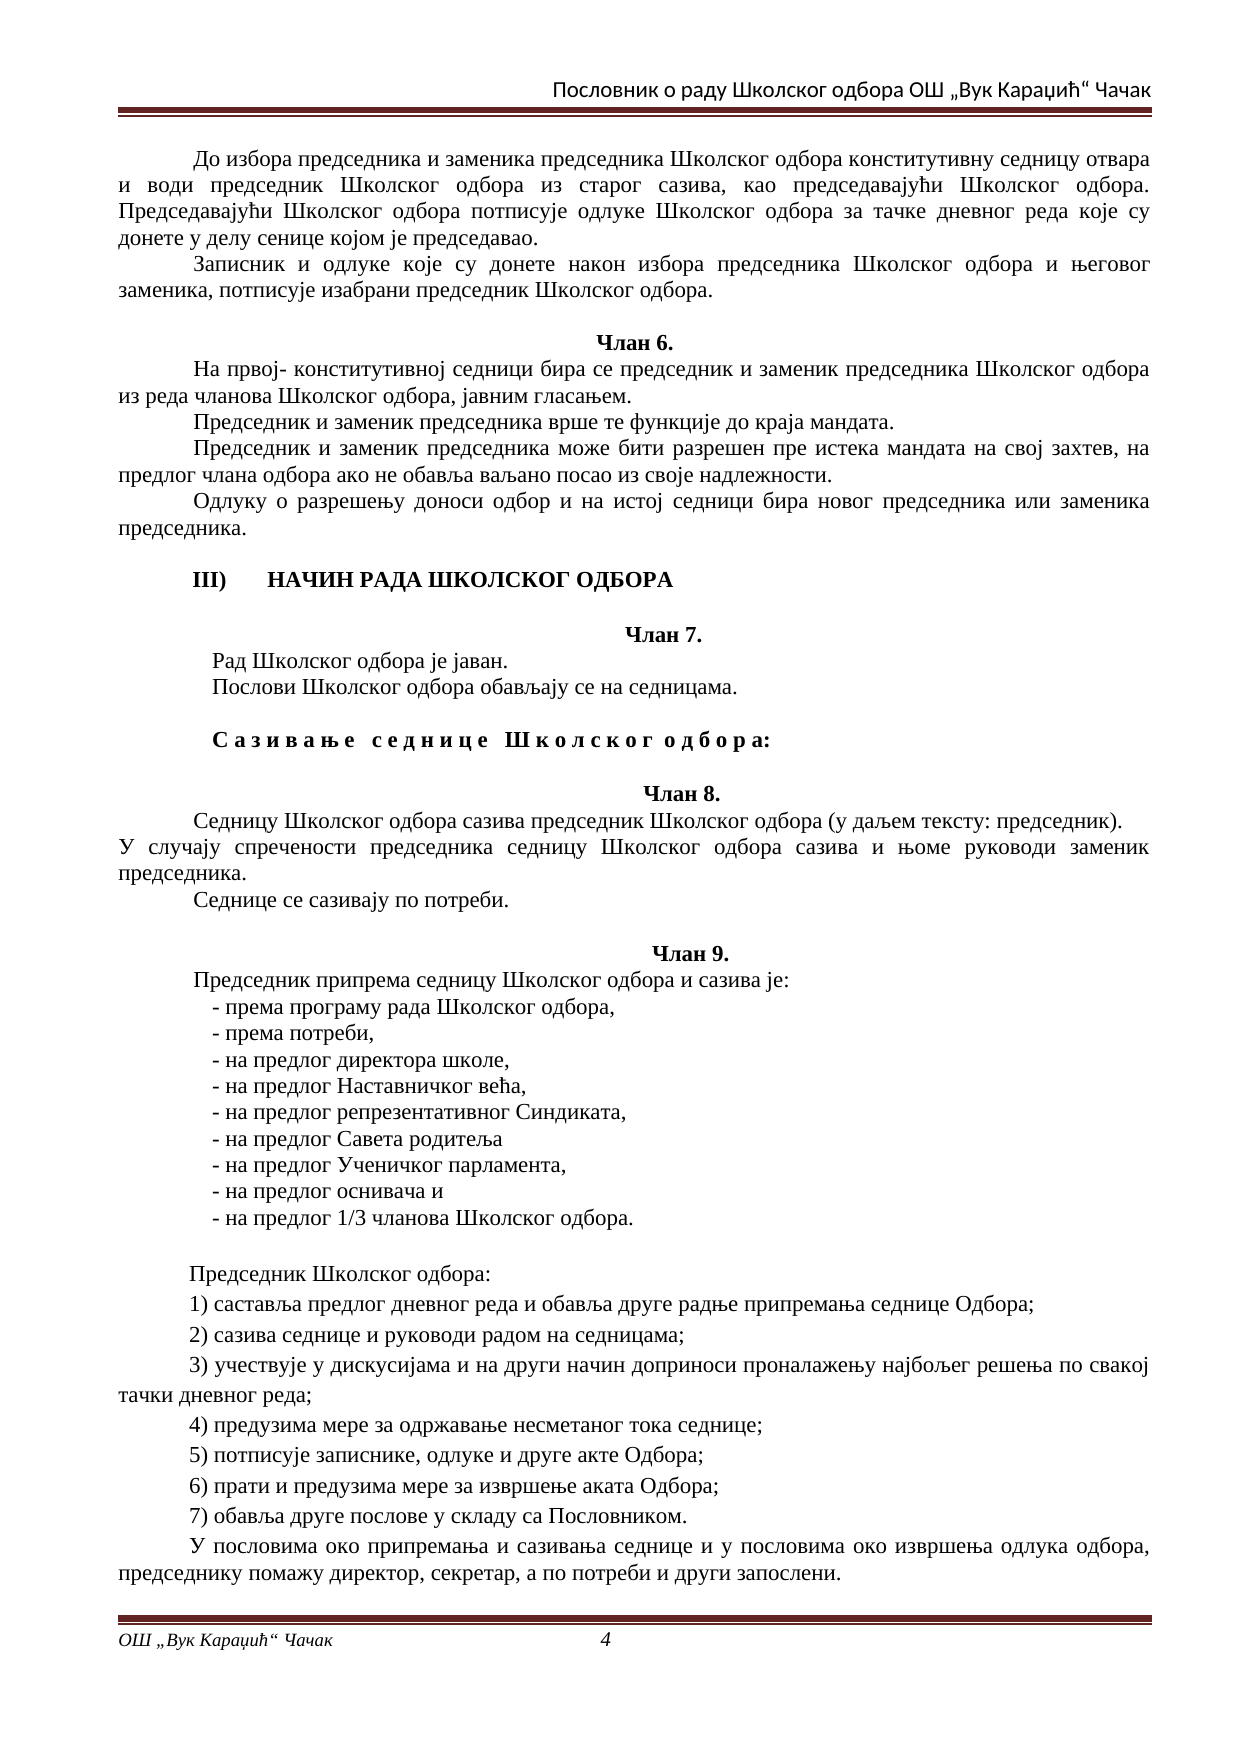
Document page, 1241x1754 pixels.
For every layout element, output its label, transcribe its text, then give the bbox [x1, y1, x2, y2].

text 2) сазива седнице и руководи радом на седницама; [118, 1321, 1152, 1347]
list НАЧИН РАДА ШКОЛСКОГ ОДБОРА [192, 566, 1152, 593]
text 4) предузима мере за одржавање несметаног тока седнице; [118, 1411, 1152, 1438]
text Рад Школског одбора је јаван. [118, 647, 1152, 673]
text Записник и одлуке које су донете након избора председника Школског одбора и његовог заменика, потписује изабрани председник Школског одбора. [118, 250, 1152, 303]
text - на предлог Савета родитеља [118, 1125, 1152, 1151]
text 7) обавља друге послове у складу са Пословником. [118, 1502, 1152, 1528]
text Председник и заменик председника може бити разрешен пре истека мандата на свој захтев, на предлог члана одбора ако не обавља ваљано посао из своје надлежности. [118, 434, 1152, 487]
text Члан 7. [118, 621, 1152, 647]
text - према програму рада Школског одбора, [118, 993, 1152, 1019]
text - на предлог репрезентативног Синдиката, [118, 1098, 1152, 1125]
text - према потреби, [118, 1019, 1152, 1046]
text Седнице се сазивају по потреби. [118, 886, 1152, 912]
text 1) саставља предлог дневног реда и обавља друге радње припремања седнице Одбора; [118, 1291, 1152, 1317]
text - на предлог оснивача и [118, 1177, 1152, 1204]
text 3) учествује у дискусијама и на други начин доприноси проналажењу најбољег решења по свакој тачки дневног реда; [118, 1351, 1152, 1407]
text Седницу Школског одбора сазива председник Школског одбора (у даљем тексту: председник). [118, 807, 1152, 833]
text - на предлог Ученичког парламента, [118, 1151, 1152, 1177]
text У случају спречености председника седницу Школског одбора сазива и њоме руководи заменик председника. [118, 833, 1152, 886]
text Председник Школског одбора: [118, 1260, 1152, 1287]
text - на предлог директора школе, [118, 1046, 1152, 1072]
text Послови Школског одбора обављају се на седницама. [118, 673, 1152, 700]
text Члан 8. [118, 780, 1152, 807]
text 6) прати и предузима мере за извршење аката Одбора; [118, 1472, 1152, 1498]
text - на предлог Наставничког већа, [118, 1072, 1152, 1098]
text У пословима око припремања и сазивања седнице и у пословима око извршења одлука одбора, председнику помажу директор, секретар, а по потреби и други запослени. [118, 1532, 1152, 1585]
text 5) потписује записнике, одлуке и друге акте Одбора; [118, 1442, 1152, 1468]
text Председник припрема седницу Школског одбора и сазива је: [118, 967, 1152, 993]
text С а з и в а њ е с е д н и ц е Ш к о л с к о г о д б о р а: [118, 726, 1152, 752]
text Члан 6. [118, 329, 1152, 355]
text Члан 9. [118, 940, 1152, 967]
text - на предлог 1/3 чланова Школског одбора. [118, 1204, 1152, 1230]
text Одлуку о разрешењу доноси одбор и на истој седници бира новог председника или заменика председника. [118, 487, 1152, 540]
text Председник и заменик председника врше те функције до краја мандата. [118, 408, 1152, 434]
text До избора председника и заменика председника Школског одбора конститутивну седницу отвара и води председник Школског одбора из старог сазива, као председавајући Школског одбора. Председавајући Школског одбора потписује одлуке Школског одбора за тачке дневног реда које су донете у делу сенице којом је председавао. [118, 144, 1152, 250]
text На првој- конститутивној седници бира се председник и заменик председника Школског одбора из реда чланова Школског одбора, јавним гласањем. [118, 355, 1152, 408]
